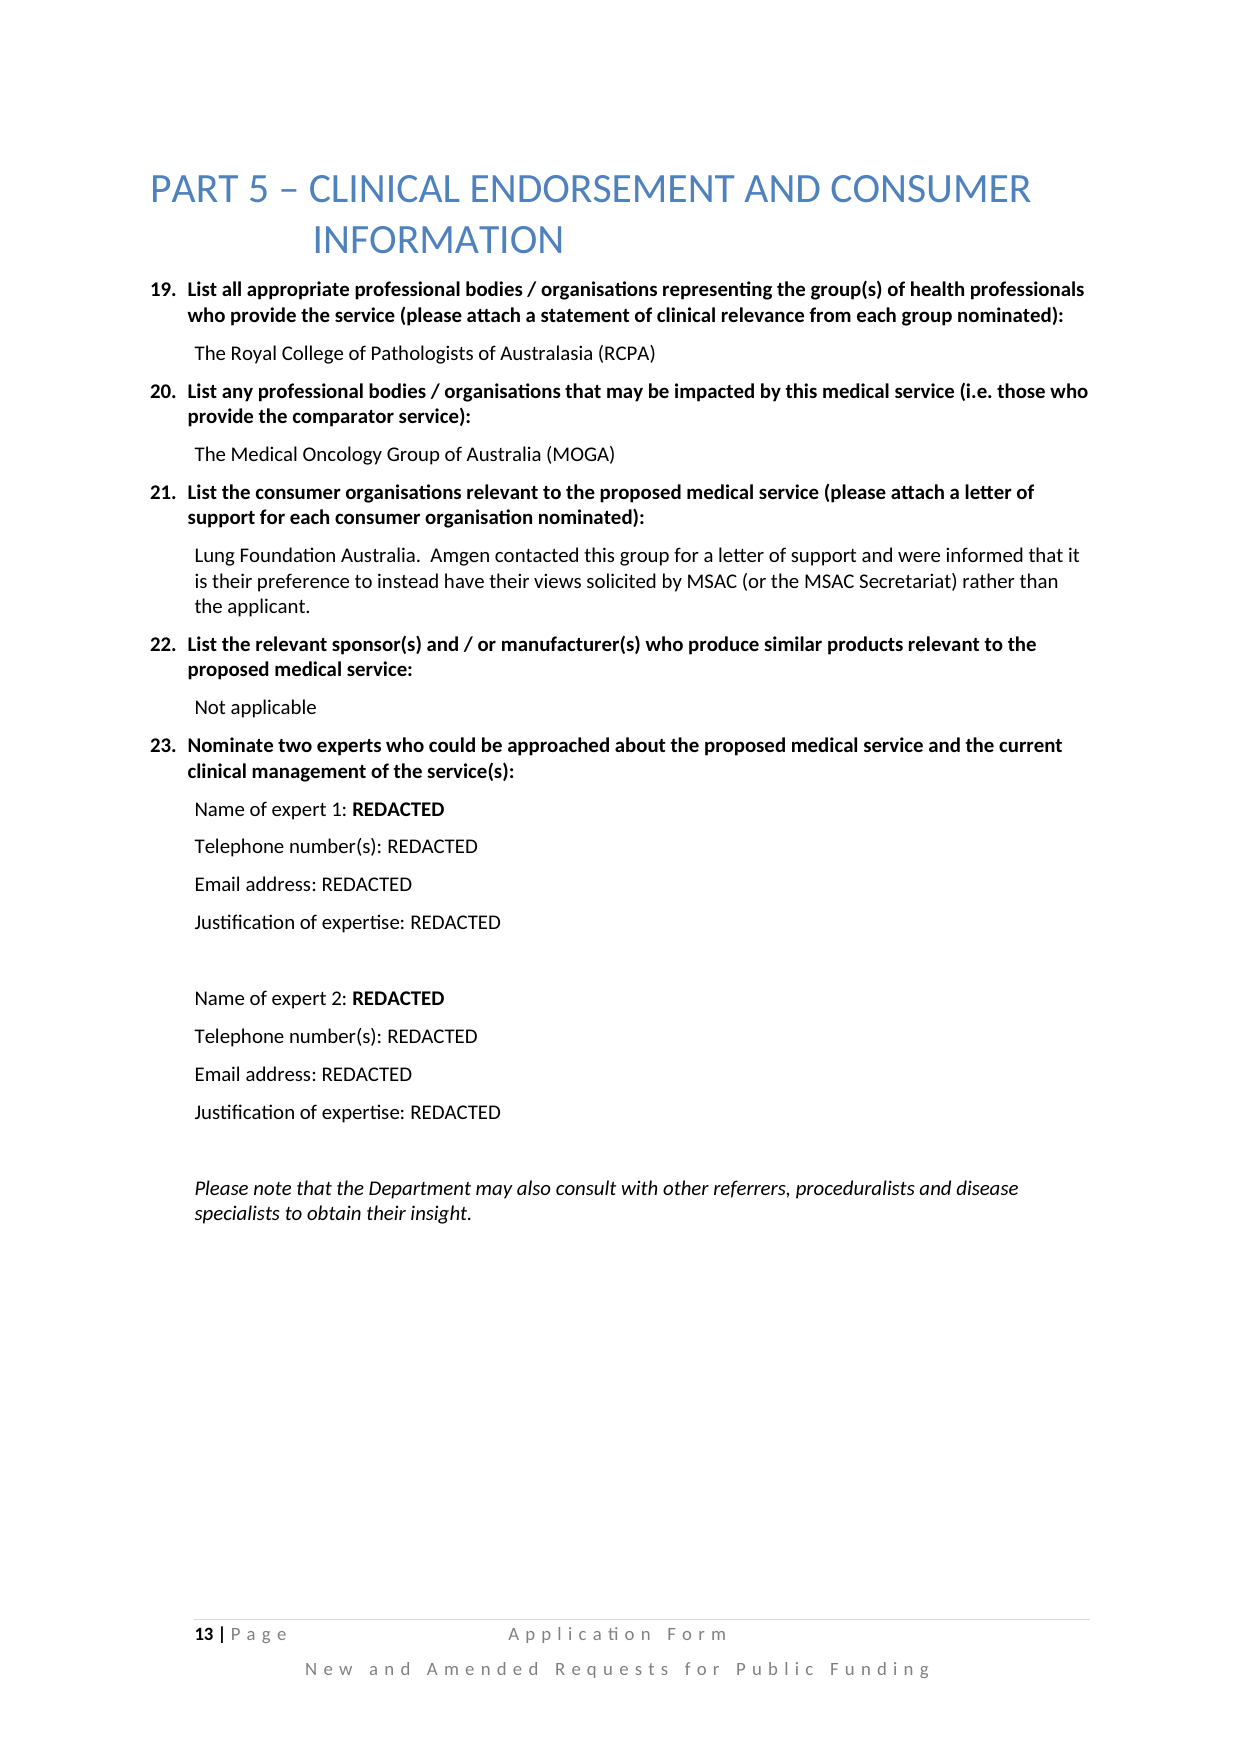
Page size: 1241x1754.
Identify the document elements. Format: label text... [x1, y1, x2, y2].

subtitle Nominate two experts who could be approached about the proposed medical service and the current clinical management of the service(s): [150, 732, 1090, 783]
text The Royal College of Pathologists of Australasia (RCPA) [194, 340, 1090, 365]
text Justification of expertise: REDACTED [194, 1099, 1090, 1124]
text Not applicable [194, 694, 1090, 720]
subtitle List all appropriate professional bodies / organisations representing the group(s) of health professionals who provide the service (please attach a statement of clinical relevance from each group nominated): [150, 277, 1090, 327]
text Telephone number(s): REDACTED [194, 834, 1090, 859]
text Email address: REDACTED [194, 1061, 1090, 1087]
subtitle PART 5 – CLINICAL ENDORSEMENT AND CONSUMER INFORMATION [150, 162, 1090, 264]
text Please note that the Department may also consult with other referrers, proceduralists and disease specialists to obtain their insight. [194, 1175, 1090, 1226]
text Justification of expertise: REDACTED [194, 909, 1090, 935]
text Telephone number(s): REDACTED [194, 1023, 1090, 1049]
subtitle List any professional bodies / organisations that may be impacted by this medical service (i.e. those who provide the comparator service): [150, 378, 1090, 429]
text Name of expert 1: REDACTED [194, 796, 1090, 821]
text Lung Foundation Australia. Amgen contacted this group for a letter of support and were informed that it is their preference to instead have their views solicited by MSAC (or the MSAC Secretariat) rather than the applicant. [194, 542, 1090, 619]
text Email address: REDACTED [194, 872, 1090, 897]
subtitle List the relevant sponsor(s) and / or manufacturer(s) who produce similar products relevant to the proposed medical service: [150, 631, 1090, 682]
text Name of expert 2: REDACTED [194, 985, 1090, 1011]
subtitle List the consumer organisations relevant to the proposed medical service (please attach a letter of support for each consumer organisation nominated): [150, 479, 1090, 530]
text The Medical Oncology Group of Australia (MOGA) [194, 441, 1090, 467]
